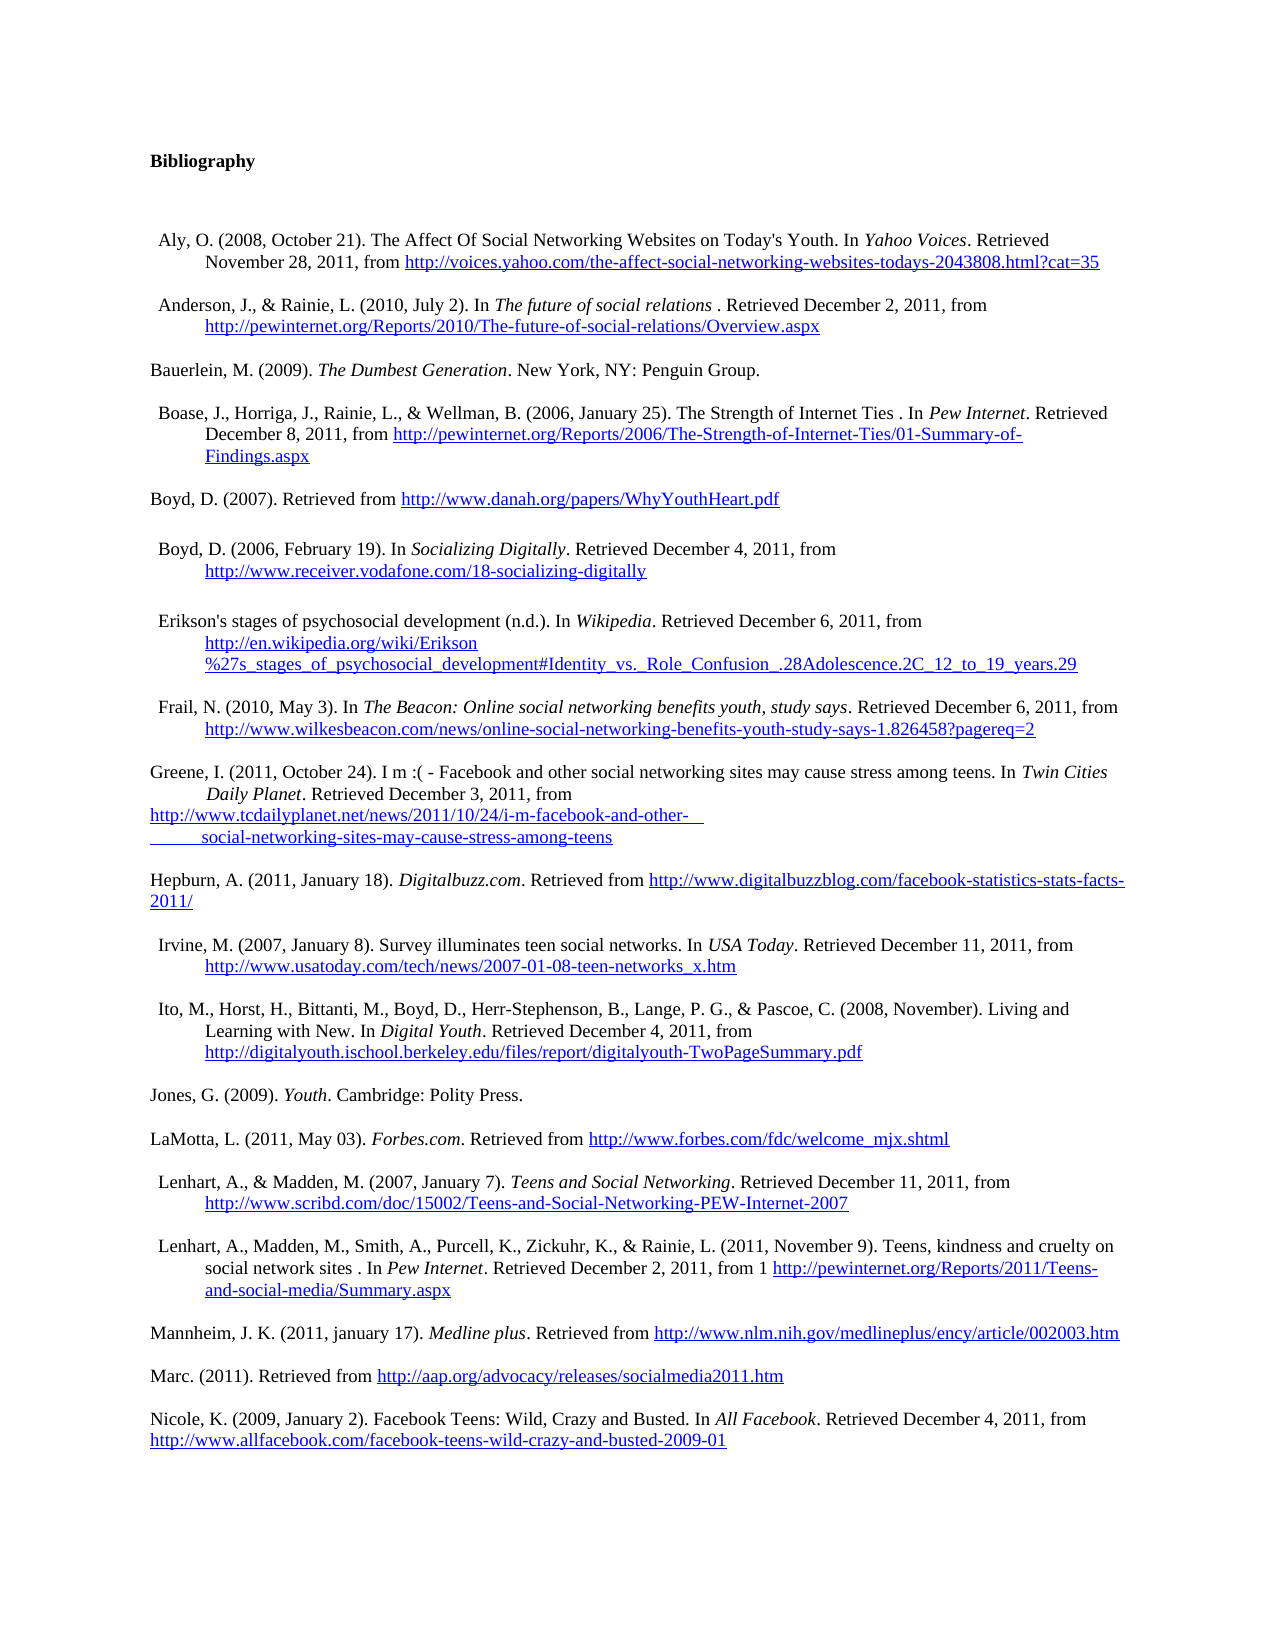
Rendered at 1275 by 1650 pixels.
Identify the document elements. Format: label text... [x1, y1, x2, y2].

text http://www.tcdailyplanet.net/news/2011/10/24/i-m-facebook-and-other- [150, 804, 1125, 826]
text Marc. (2011). Retrieved from http://aap.org/advocacy/releases/socialmedia2011.htm [150, 1365, 1125, 1386]
text Jones, G. (2009). Youth. Cambridge: Polity Press. [150, 1084, 1125, 1106]
text Irvine, M. (2007, January 8). Survey illuminates teen social networks. In USA Today. Retrieved December 11, 2011, from http://www.usatoday.com/tech/news/2007-01-08-teen-networks_x.htm [158, 933, 1125, 977]
text Daily Planet. Retrieved December 3, 2011, from [150, 782, 1125, 804]
text Greene, I. (2011, October 24). I m :( - Facebook and other social networking sites may cause stress among teens. In Twin Cities [150, 761, 1125, 782]
text Mannheim, J. K. (2011, january 17). Medline plus. Retrieved from http://www.nlm.nih.gov/medlineplus/ency/article/002003.htm [150, 1322, 1125, 1343]
text Hepburn, A. (2011, January 18). Digitalbuzz.com. Retrieved from http://www.digitalbuzzblog.com/facebook-statistics-stats-facts- 2011/ [150, 869, 1125, 912]
text Boase, J., Horriga, J., Rainie, L., & Wellman, B. (2006, January 25). The Strength of Internet Ties . In Pew Internet. Retrieved December 8, 2011, from http://pewinternet.org/Reports/2006/The-Strength-of-Internet-Ties/01-Summary-of-Findings.aspx [158, 402, 1125, 466]
text Frail, N. (2010, May 3). In The Beacon: Online social networking benefits youth, study says. Retrieved December 6, 2011, from http://www.wilkesbeacon.com/news/online-social-networking-benefits-youth-study-says-1.826458?pagereq=2 [158, 696, 1125, 739]
text Lenhart, A., Madden, M., Smith, A., Purcell, K., Zickuhr, K., & Rainie, L. (2011, November 9). Teens, kindness and cruelty on social network sites . In Pew Internet. Retrieved December 2, 2011, from 1 http://pewinternet.org/Reports/2011/Teens-and-social-media/Summary.aspx [158, 1235, 1125, 1300]
text Bauerlein, M. (2009). The Dumbest Generation. New York, NY: Penguin Group. [150, 358, 1125, 380]
text Aly, O. (2008, October 21). The Affect Of Social Networking Websites on Today's Youth. In Yahoo Voices. Retrieved November 28, 2011, from http://voices.yahoo.com/the-affect-social-networking-websites-todays-2043808.html?cat=35 [158, 229, 1125, 272]
text Anderson, J., & Rainie, L. (2010, July 2). In The future of social relations . Retrieved December 2, 2011, from http://pewinternet.org/Reports/2010/The-future-of-social-relations/Overview.aspx [158, 294, 1125, 337]
text Nicole, K. (2009, January 2). Facebook Teens: Wild, Crazy and Busted. In All Facebook. Retrieved December 4, 2011, from http://www.allfacebook.com/facebook-teens-wild-crazy-and-busted-2009-01 [150, 1408, 1125, 1451]
text Lenhart, A., & Madden, M. (2007, January 7). Teens and Social Networking. Retrieved December 11, 2011, from http://www.scribd.com/doc/15002/Teens-and-Social-Networking-PEW-Internet-2007 [158, 1171, 1125, 1214]
text Erikson's stages of psychosocial development (n.d.). In Wikipedia. Retrieved December 6, 2011, from http://en.wikipedia.org/wiki/Erikson%27s_stages_of_psychosocial_development#Identity_vs._Role_Confusion_.28Adolescence.2C_12_to_19_years.29 [158, 610, 1125, 675]
text Ito, M., Horst, H., Bittanti, M., Boyd, D., Herr-Stephenson, B., Lange, P. G., & Pascoe, C. (2008, November). Living and Learning with New. In Digital Youth. Retrieved December 4, 2011, from http://digitalyouth.ischool.berkeley.edu/files/report/digitalyouth-TwoPageSummary.pdf [158, 998, 1125, 1063]
text Boyd, D. (2006, February 19). In Socializing Digitally. Retrieved December 4, 2011, from http://www.receiver.vodafone.com/18-socializing-digitally [158, 538, 1125, 581]
text LaMotta, L. (2011, May 03). Forbes.com. Retrieved from http://www.forbes.com/fdc/welcome_mjx.shtml [150, 1127, 1125, 1149]
text Boyd, D. (2007). Retrieved from http://www.danah.org/papers/WhyYouthHeart.pdf [150, 488, 1125, 509]
text social-networking-sites-may-cause-stress-among-teens [150, 826, 1125, 847]
text Bibliography [150, 150, 1125, 172]
